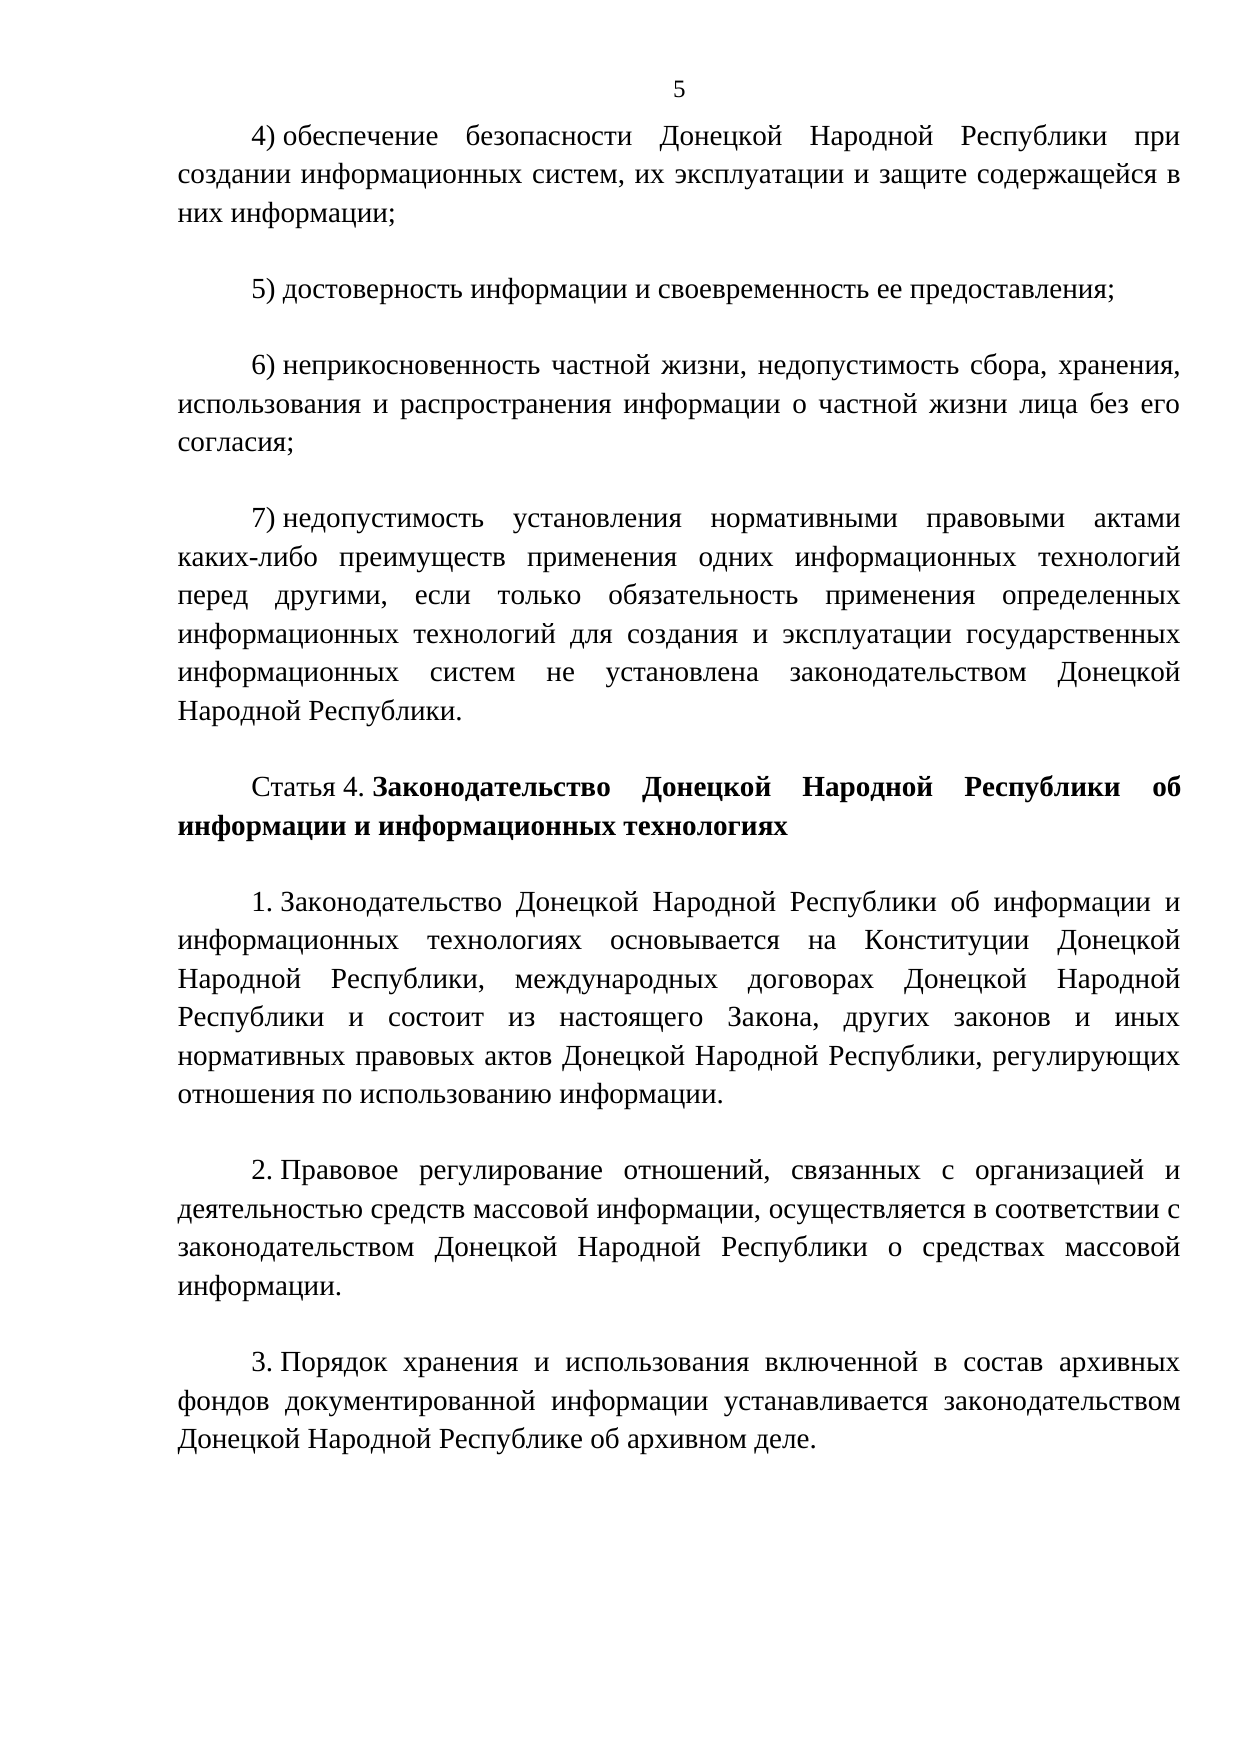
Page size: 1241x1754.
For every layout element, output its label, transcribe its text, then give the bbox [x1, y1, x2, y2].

text 1. Законодательство Донецкой Народной Республики об информации и информационных технологиях основывается на Конституции Донецкой Народной Республики, международных договорах Донецкой Народной Республики и состоит из настоящего Закона, других законов и иных нормативных правовых актов Донецкой Народной Республики, регулирующих отношения по использованию информации. [177, 884, 1181, 1110]
text Статья 4. Законодательство Донецкой Народной Республики об информации и информационных технологиях [177, 769, 1181, 841]
text 2. Правовое регулирование отношений, связанных с организацией и деятельностью средств массовой информации, осуществляется в соответствии с законодательством Донецкой Народной Республики о средствах массовой информации. [177, 1152, 1181, 1302]
text 5) достоверность информации и своевременность ее предоставления; [177, 271, 1181, 305]
text 7) недопустимость установления нормативными правовыми актами каких-либо преимуществ применения одних информационных технологий перед другими, если только обязательность применения определенных информационных технологий для создания и эксплуатации государственных информационных систем не установлена законодательством Донецкой Народной Республики. [177, 500, 1181, 727]
text 6) неприкосновенность частной жизни, недопустимость сбора, хранения, использования и распространения информации о частной жизни лица без его согласия; [177, 347, 1181, 458]
text 4) обеспечение безопасности Донецкой Народной Республики при создании информационных систем, их эксплуатации и защите содержащейся в них информации; [177, 118, 1181, 229]
text 3. Порядок хранения и использования включенной в состав архивных фондов документированной информации устанавливается законодательством Донецкой Народной Республике об архивном деле. [177, 1344, 1181, 1455]
